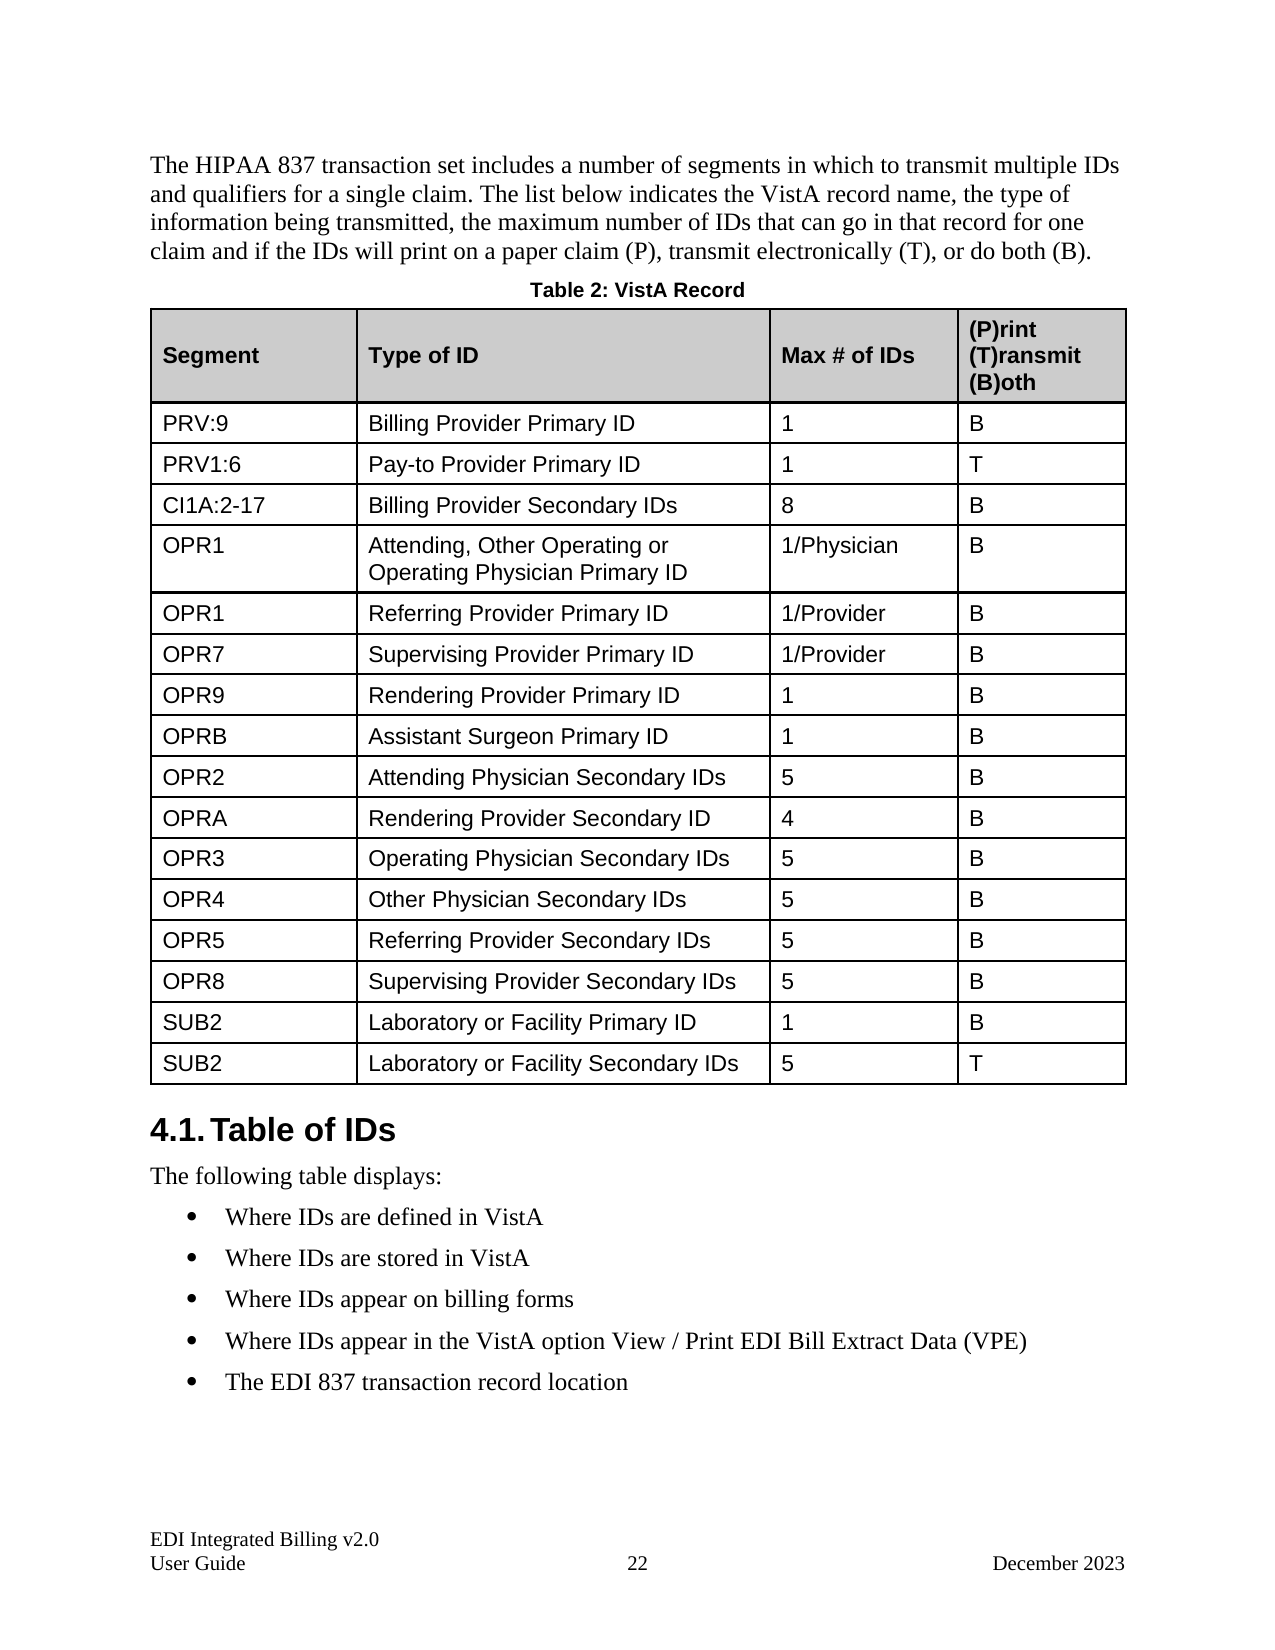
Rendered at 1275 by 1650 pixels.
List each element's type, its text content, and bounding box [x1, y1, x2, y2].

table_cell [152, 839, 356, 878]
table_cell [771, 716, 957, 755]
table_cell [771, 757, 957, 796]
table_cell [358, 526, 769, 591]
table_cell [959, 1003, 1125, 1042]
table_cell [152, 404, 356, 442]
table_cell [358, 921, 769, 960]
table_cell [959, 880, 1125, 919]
text Where IDs appear in the VistA option View / Print EDI Bill Extract Data (VPE) [187, 1326, 1125, 1354]
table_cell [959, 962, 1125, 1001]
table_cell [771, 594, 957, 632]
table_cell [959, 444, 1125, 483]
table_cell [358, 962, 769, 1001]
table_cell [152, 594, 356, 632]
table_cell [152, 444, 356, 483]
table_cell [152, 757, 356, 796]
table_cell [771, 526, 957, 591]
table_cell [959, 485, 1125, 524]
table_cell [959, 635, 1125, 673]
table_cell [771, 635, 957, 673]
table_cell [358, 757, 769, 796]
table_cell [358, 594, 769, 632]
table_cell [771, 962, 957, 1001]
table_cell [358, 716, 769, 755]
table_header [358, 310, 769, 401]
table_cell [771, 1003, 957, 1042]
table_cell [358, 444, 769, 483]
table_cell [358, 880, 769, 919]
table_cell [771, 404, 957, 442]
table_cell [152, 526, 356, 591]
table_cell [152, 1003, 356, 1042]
text The following table displays: [150, 1161, 1125, 1189]
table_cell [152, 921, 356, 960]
text Where IDs are stored in VistA [187, 1243, 1125, 1272]
text Table 2: VistA Record [150, 277, 1125, 301]
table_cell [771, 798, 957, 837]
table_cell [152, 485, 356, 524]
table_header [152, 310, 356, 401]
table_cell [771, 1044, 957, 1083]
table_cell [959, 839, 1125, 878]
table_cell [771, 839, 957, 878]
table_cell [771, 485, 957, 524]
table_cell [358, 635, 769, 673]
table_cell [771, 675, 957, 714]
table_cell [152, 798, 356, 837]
text The EDI 837 transaction record location [187, 1367, 1125, 1396]
text Where IDs are defined in VistA [187, 1202, 1125, 1231]
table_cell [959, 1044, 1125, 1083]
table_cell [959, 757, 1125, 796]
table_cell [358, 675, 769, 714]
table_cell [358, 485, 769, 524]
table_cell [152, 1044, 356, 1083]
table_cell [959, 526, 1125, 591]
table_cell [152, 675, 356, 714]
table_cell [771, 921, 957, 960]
text Where IDs appear on billing forms [187, 1284, 1125, 1313]
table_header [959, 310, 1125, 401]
text The HIPAA 837 transaction set includes a number of segments in which to transmit multiple IDs and qualifiers for a single claim. The list below indicates the VistA record name, the type of information being transmitted, the maximum number of IDs that can go in that record for one claim and if the IDs will print on a paper claim (P), transmit electronically (T), or do both (B). [150, 150, 1125, 265]
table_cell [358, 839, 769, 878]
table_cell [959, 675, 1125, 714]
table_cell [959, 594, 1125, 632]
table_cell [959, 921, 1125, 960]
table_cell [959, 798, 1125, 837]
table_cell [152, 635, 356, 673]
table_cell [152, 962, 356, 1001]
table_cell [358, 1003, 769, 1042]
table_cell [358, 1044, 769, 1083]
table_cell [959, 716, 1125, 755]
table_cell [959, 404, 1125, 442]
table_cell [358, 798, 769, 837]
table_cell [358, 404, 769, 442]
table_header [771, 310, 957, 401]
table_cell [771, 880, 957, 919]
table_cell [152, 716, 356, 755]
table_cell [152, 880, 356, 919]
subtitle Table of IDs [150, 1110, 1125, 1148]
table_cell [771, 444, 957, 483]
